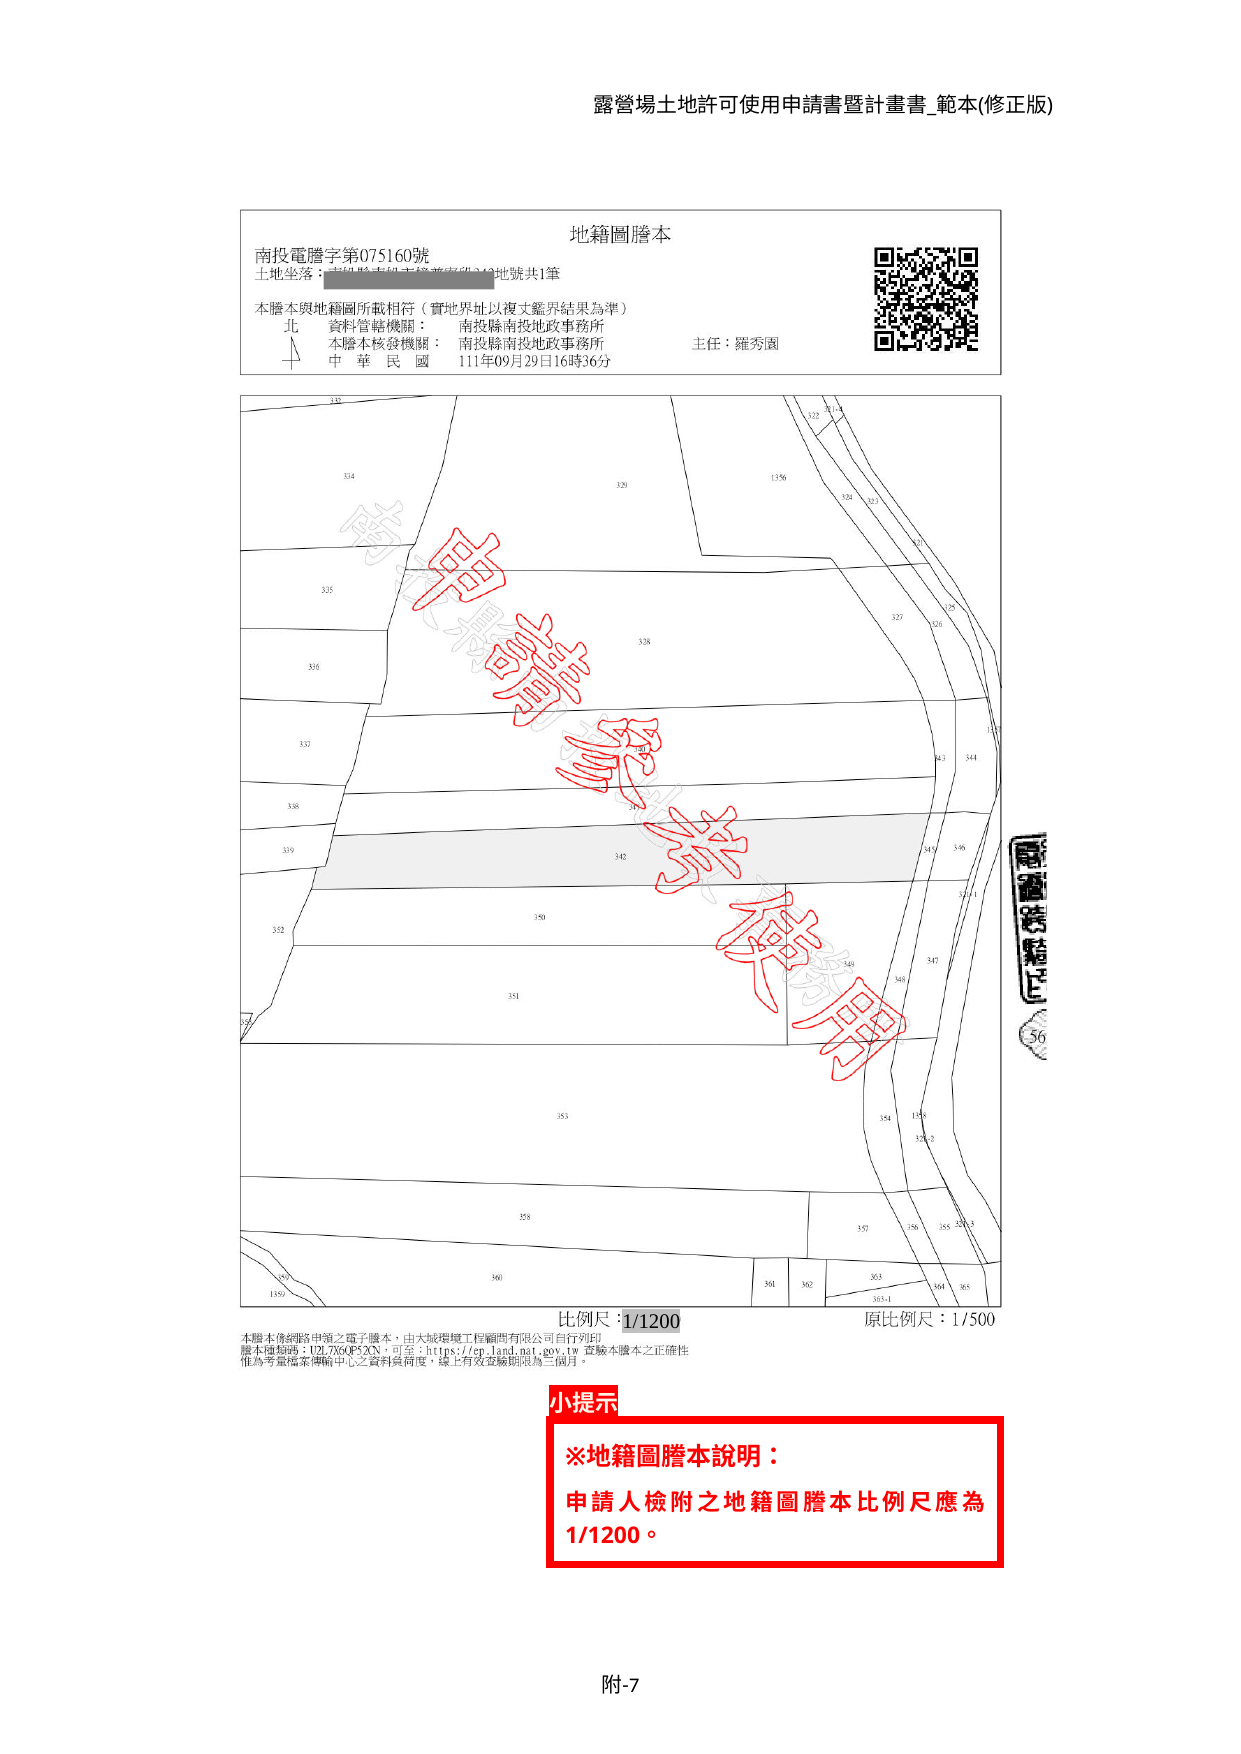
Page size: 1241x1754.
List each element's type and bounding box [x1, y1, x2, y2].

picture [187, 164, 1053, 1389]
